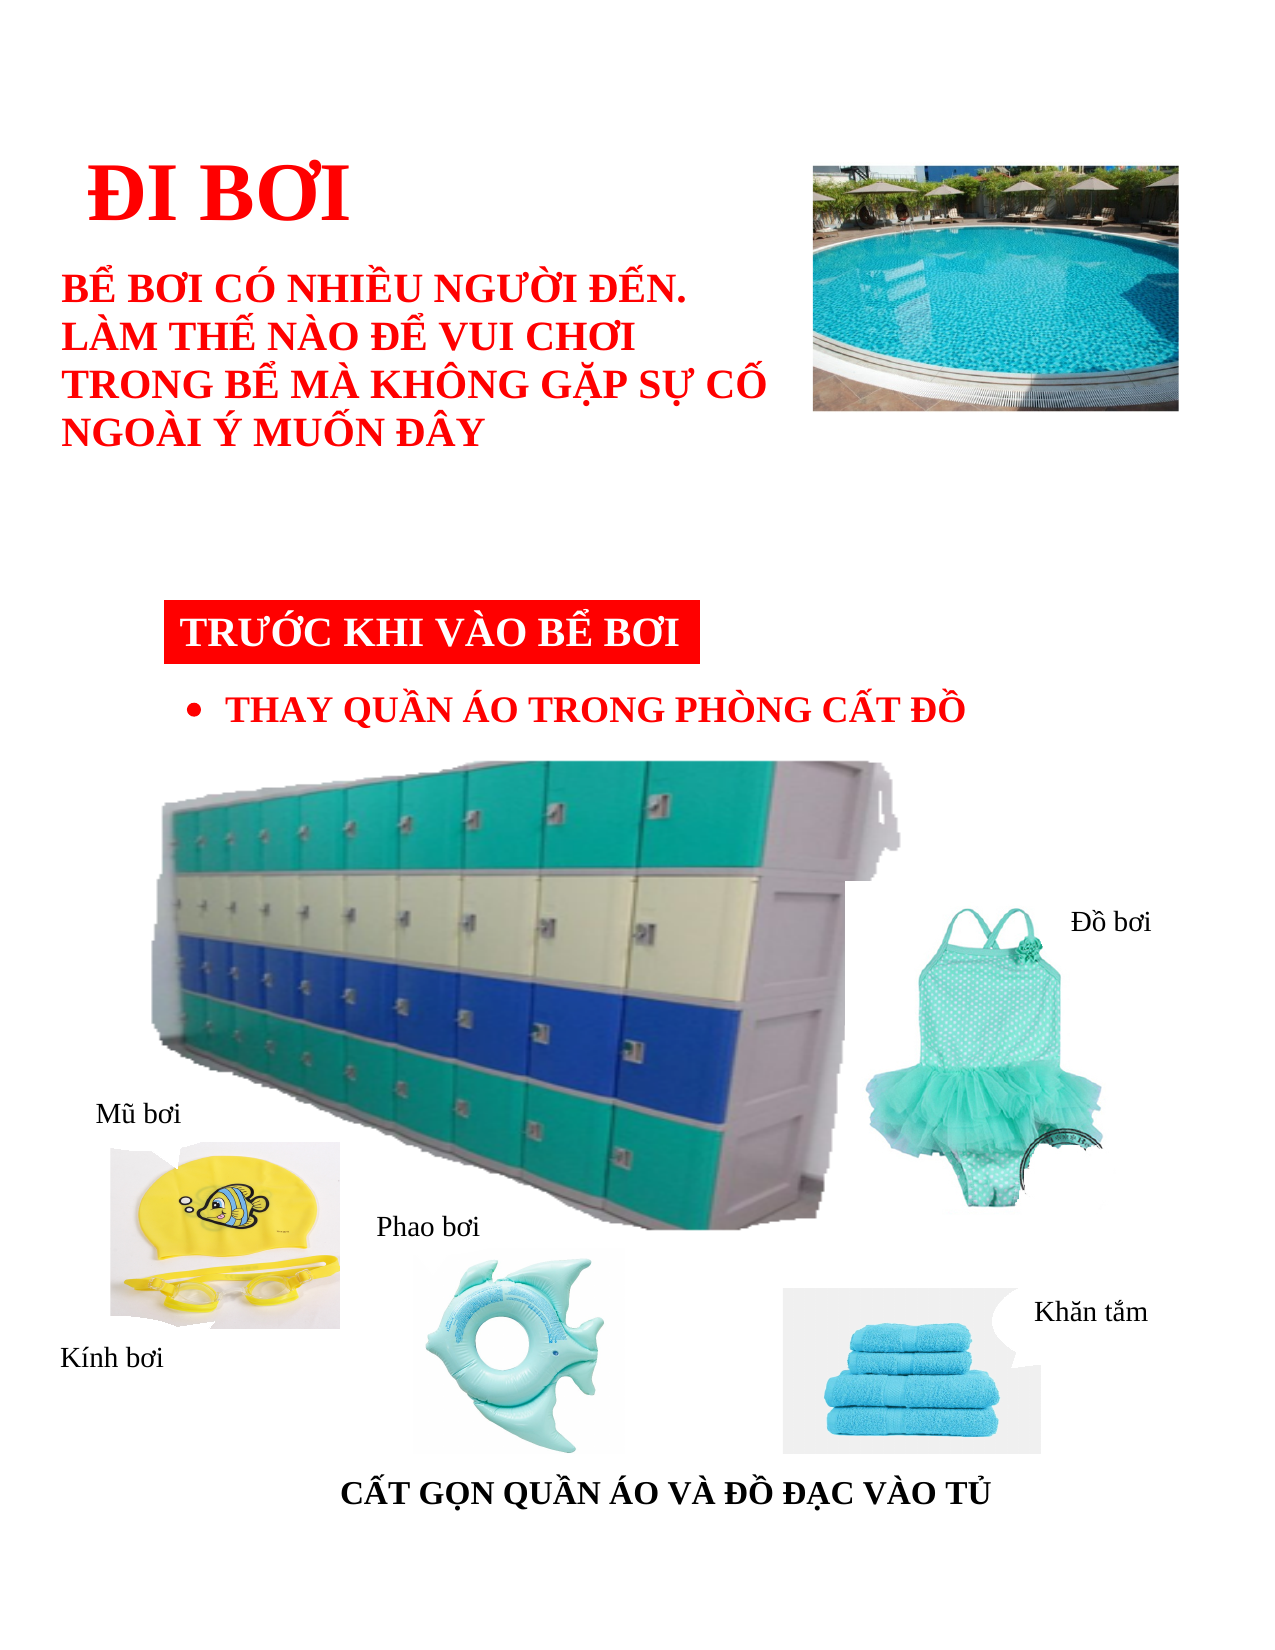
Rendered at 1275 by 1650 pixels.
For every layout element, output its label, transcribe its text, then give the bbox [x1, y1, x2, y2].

picture [341, 1229, 348, 1237]
table_header [802, 118, 1275, 681]
picture [413, 1248, 625, 1454]
picture [812, 151, 1179, 426]
picture [1159, 282, 1176, 287]
text CẤT GỌN QUẦN ÁO VÀ ĐỒ ĐẠC VÀO TỦ [150, 1473, 1181, 1512]
picture [150, 758, 906, 1237]
table_header ĐI BƠI BỂ BƠI CÓ NHIỀU NGƯỜI ĐẾN. LÀM THẾ NÀO ĐỂ VUI CHƠI TRONG BỂ MÀ KHÔNG GẶP SỰ CỐ NGOÀI Ý MUỐN ĐÂY [0, 118, 802, 681]
list THAY QUẦN ÁO TRONG PHÒNG CẤT ĐỒ [187, 681, 1181, 731]
picture [110, 1142, 340, 1329]
picture [860, 888, 1122, 1220]
picture [782, 1288, 1041, 1454]
